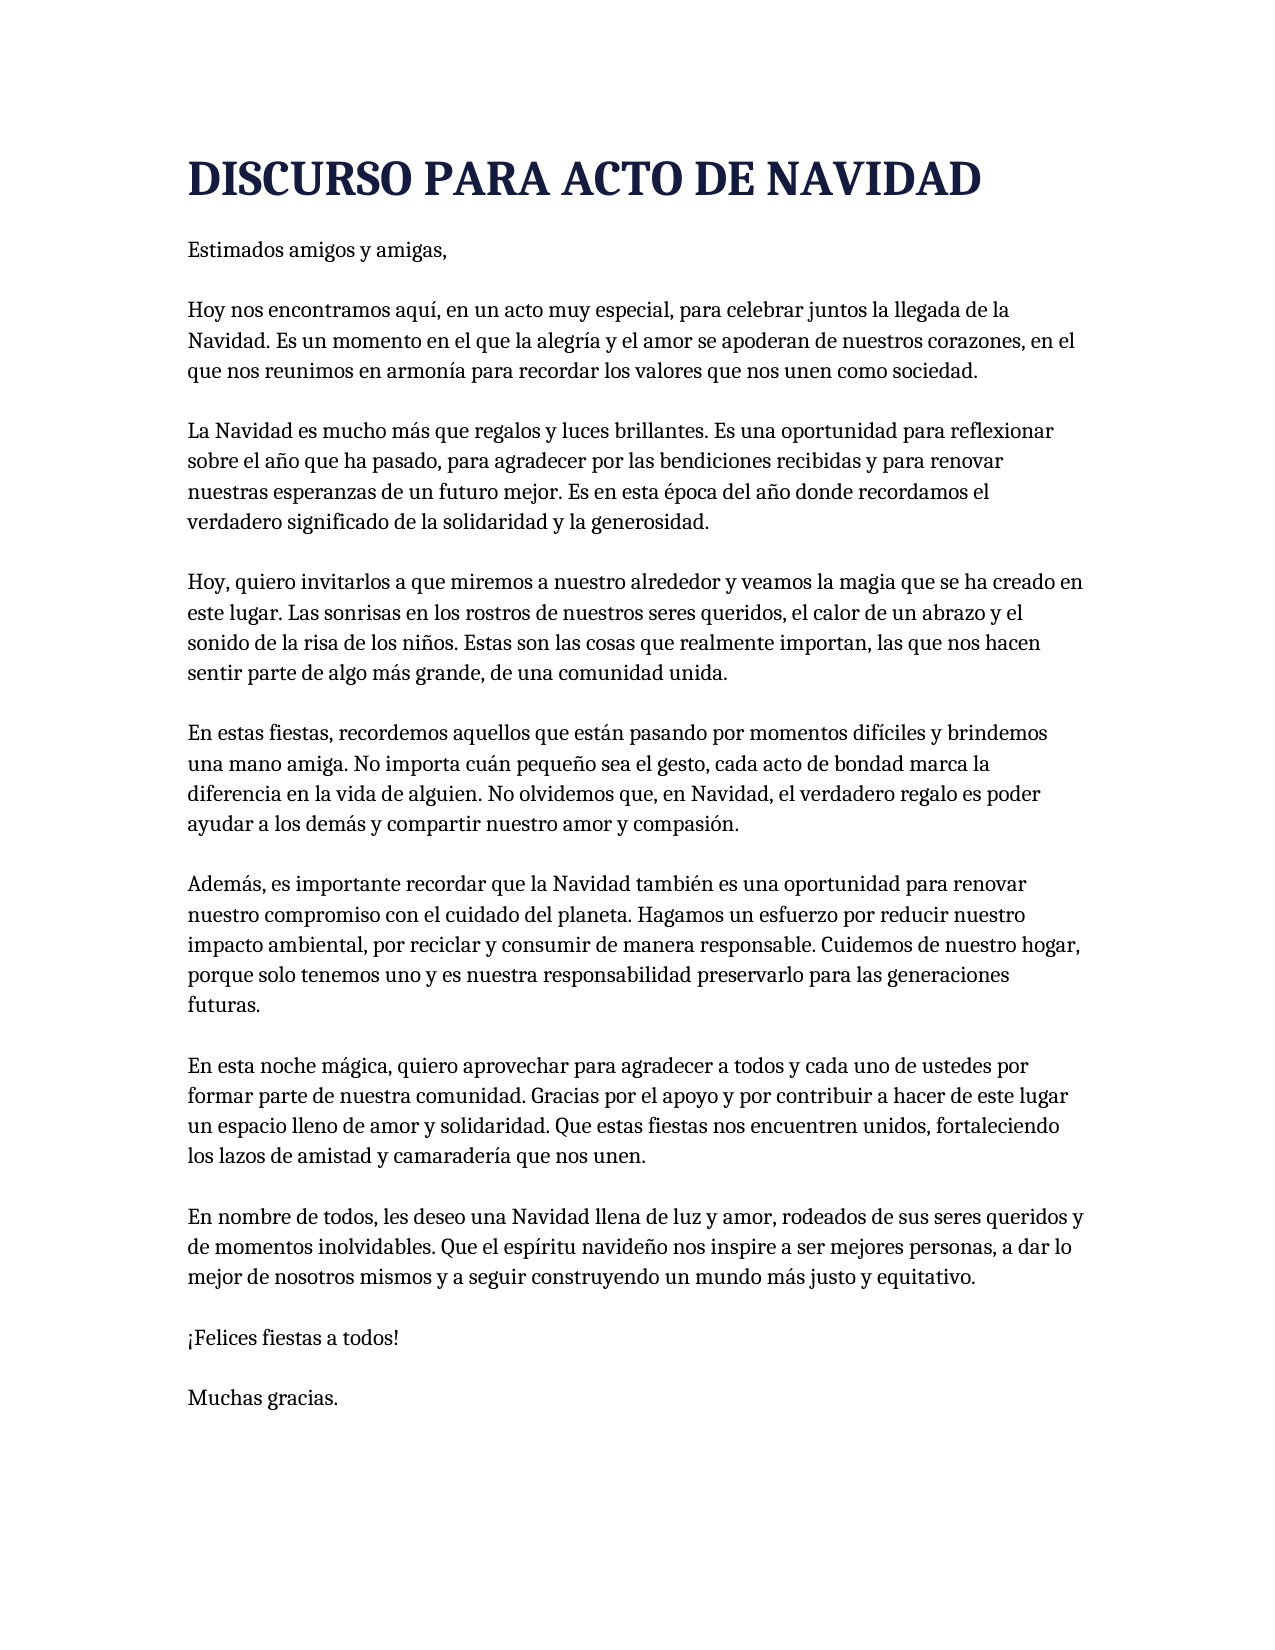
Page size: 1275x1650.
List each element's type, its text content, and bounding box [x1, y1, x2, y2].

text Estimados amigos y amigas, Hoy nos encontramos aquí, en un acto muy especial, para celebrar juntos la llegada de la Navidad. Es un momento en el que la alegría y el amor se apoderan de nuestros corazones, en el que nos reunimos en armonía para recordar los valores que nos unen como sociedad. La Navidad es mucho más que regalos y luces brillantes. Es una oportunidad para reflexionar sobre el año que ha pasado, para agradecer por las bendiciones recibidas y para renovar nuestras esperanzas de un futuro mejor. Es en esta época del año donde recordamos el verdadero significado de la solidaridad y la generosidad. Hoy, quiero invitarlos a que miremos a nuestro alrededor y veamos la magia que se ha creado en este lugar. Las sonrisas en los rostros de nuestros seres queridos, el calor de un abrazo y el sonido de la risa de los niños. Estas son las cosas que realmente importan, las que nos hacen sentir parte de algo más grande, de una comunidad unida. En estas fiestas, recordemos aquellos que están pasando por momentos difíciles y brindemos una mano amiga. No importa cuán pequeño sea el gesto, cada acto de bondad marca la diferencia en la vida de alguien. No olvidemos que, en Navidad, el verdadero regalo es poder ayudar a los demás y compartir nuestro amor y compasión. Además, es importante recordar que la Navidad también es una oportunidad para renovar nuestro compromiso con el cuidado del planeta. Hagamos un esfuerzo por reducir nuestro impacto ambiental, por reciclar y consumir de manera responsable. Cuidemos de nuestro hogar, porque solo tenemos uno y es nuestra responsabilidad preservarlo para las generaciones futuras. En esta noche mágica, quiero aprovechar para agradecer a todos y cada uno de ustedes por formar parte de nuestra comunidad. Gracias por el apoyo y por contribuir a hacer de este lugar un espacio lleno de amor y solidaridad. Que estas fiestas nos encuentren unidos, fortaleciendo los lazos de amistad y camaradería que nos unen. En nombre de todos, les deseo una Navidad llena de luz y amor, rodeados de sus seres queridos y de momentos inolvidables. Que el espíritu navideño nos inspire a ser mejores personas, a dar lo mejor de nosotros mismos y a seguir construyendo un mundo más justo y equitativo. ¡Felices fiestas a todos! Muchas gracias. [187, 237, 1087, 1411]
text DISCURSO PARA ACTO DE NAVIDAD [187, 150, 1087, 207]
